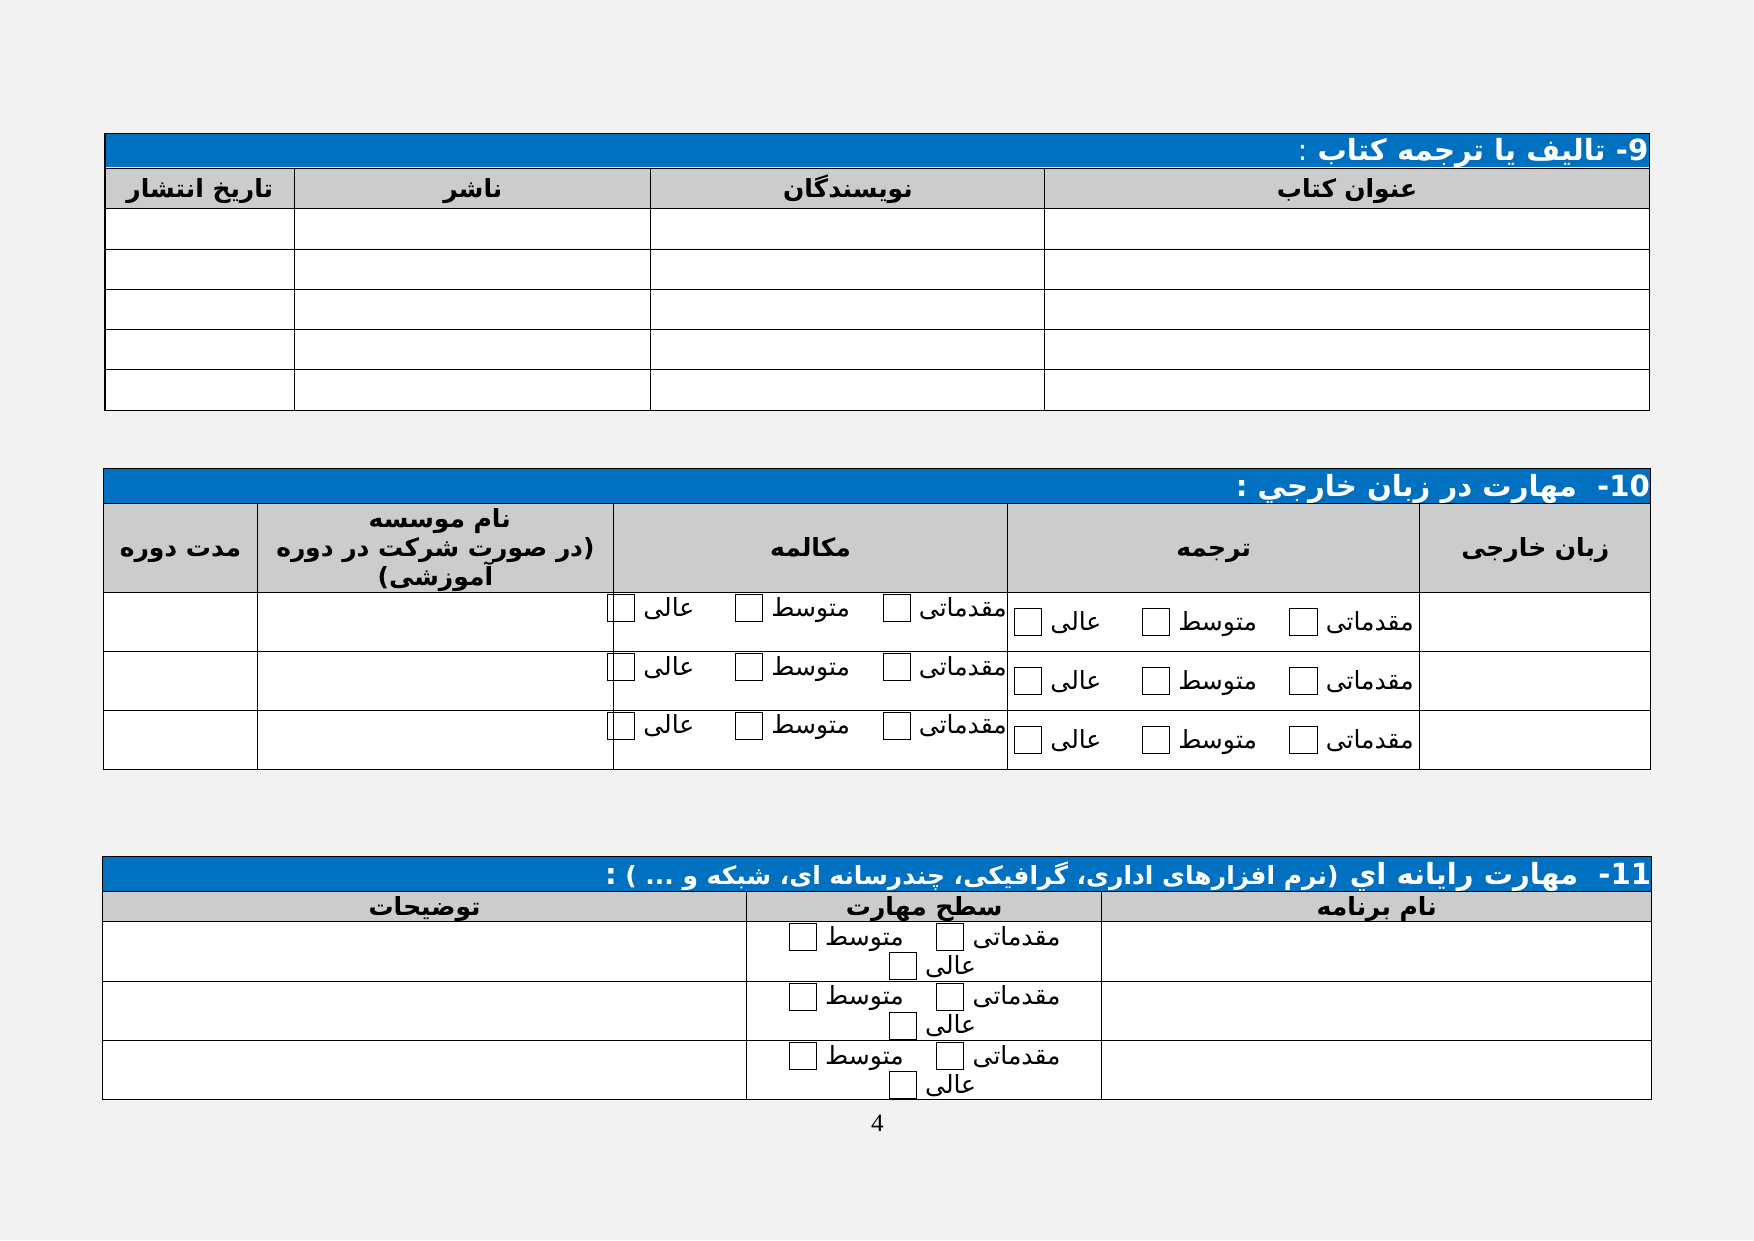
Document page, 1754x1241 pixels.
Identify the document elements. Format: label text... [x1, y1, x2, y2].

table_cell [1045, 290, 1649, 329]
table_cell مکالمه [614, 504, 1007, 592]
table_cell توضیحات [103, 892, 746, 921]
table_cell [651, 330, 1044, 369]
table_cell [295, 250, 650, 289]
table_cell [295, 370, 650, 410]
table_cell [258, 593, 613, 651]
table_cell نام برنامه [1102, 892, 1651, 921]
table_cell [104, 711, 257, 769]
table_header 11- مهارت رایانه اي (نرم افزارهای اداری، گرافیکی، چندرسانه ای، شبکه و ... ) : [103, 857, 1651, 891]
table_header 10- مهارت در زبان خارجي : [104, 469, 1650, 503]
table_cell نویسندگان [651, 169, 1044, 208]
table_cell [1102, 982, 1651, 1040]
table_cell مقدماتی متوسط عالی [614, 711, 1007, 769]
table_cell ترجمه [1008, 504, 1419, 592]
table_cell [1420, 711, 1650, 769]
table_cell مقدماتی متوسط عالی [614, 593, 1007, 651]
table_cell مقدماتی متوسط عالی [747, 922, 1101, 981]
table_cell نام موسسه (در صورت شرکت در دوره آموزشی) [258, 504, 613, 592]
table_cell زبان خارجی [1420, 504, 1650, 592]
table_cell [295, 330, 650, 369]
table_cell [104, 593, 257, 651]
table_cell تاریخ انتشار [106, 169, 294, 208]
table_cell عنوان کتاب [1045, 169, 1649, 208]
table_cell سطح مهارت [747, 892, 1101, 921]
table_cell [295, 209, 650, 248]
table_cell مقدماتی متوسط عالی [1008, 652, 1419, 710]
table_cell مقدماتی متوسط عالی [1008, 593, 1419, 651]
table_header 9- تالیف یا ترجمه کتاب : [106, 134, 1649, 167]
table_cell [258, 652, 613, 710]
table_cell [1045, 250, 1649, 289]
table_cell [651, 209, 1044, 248]
table_cell [1045, 209, 1649, 248]
table_cell مقدماتی متوسط عالی [747, 982, 1101, 1040]
table_cell [106, 330, 294, 369]
table_cell [106, 250, 294, 289]
table_cell [651, 250, 1044, 289]
table_cell [258, 711, 613, 769]
table_cell [1102, 1041, 1651, 1099]
table_cell مقدماتی متوسط عالی [1008, 711, 1419, 769]
table_cell [106, 370, 294, 410]
table_cell [295, 290, 650, 329]
table_cell مدت دوره [104, 504, 257, 592]
table_cell [103, 982, 746, 1040]
table_cell [103, 922, 746, 981]
table_cell [1045, 330, 1649, 369]
table_cell [1102, 922, 1651, 981]
table_cell [106, 209, 294, 248]
table_cell مقدماتی متوسط عالی [747, 1041, 1101, 1099]
table_cell [106, 290, 294, 329]
table_cell [1045, 370, 1649, 410]
table_cell [1420, 652, 1650, 710]
table_cell [651, 370, 1044, 410]
table_cell مقدماتی متوسط عالی [614, 652, 1007, 710]
table_cell [1420, 593, 1650, 651]
table_cell [103, 1041, 746, 1099]
table_cell [651, 290, 1044, 329]
table_cell ناشر [295, 169, 650, 208]
table_cell [104, 652, 257, 710]
